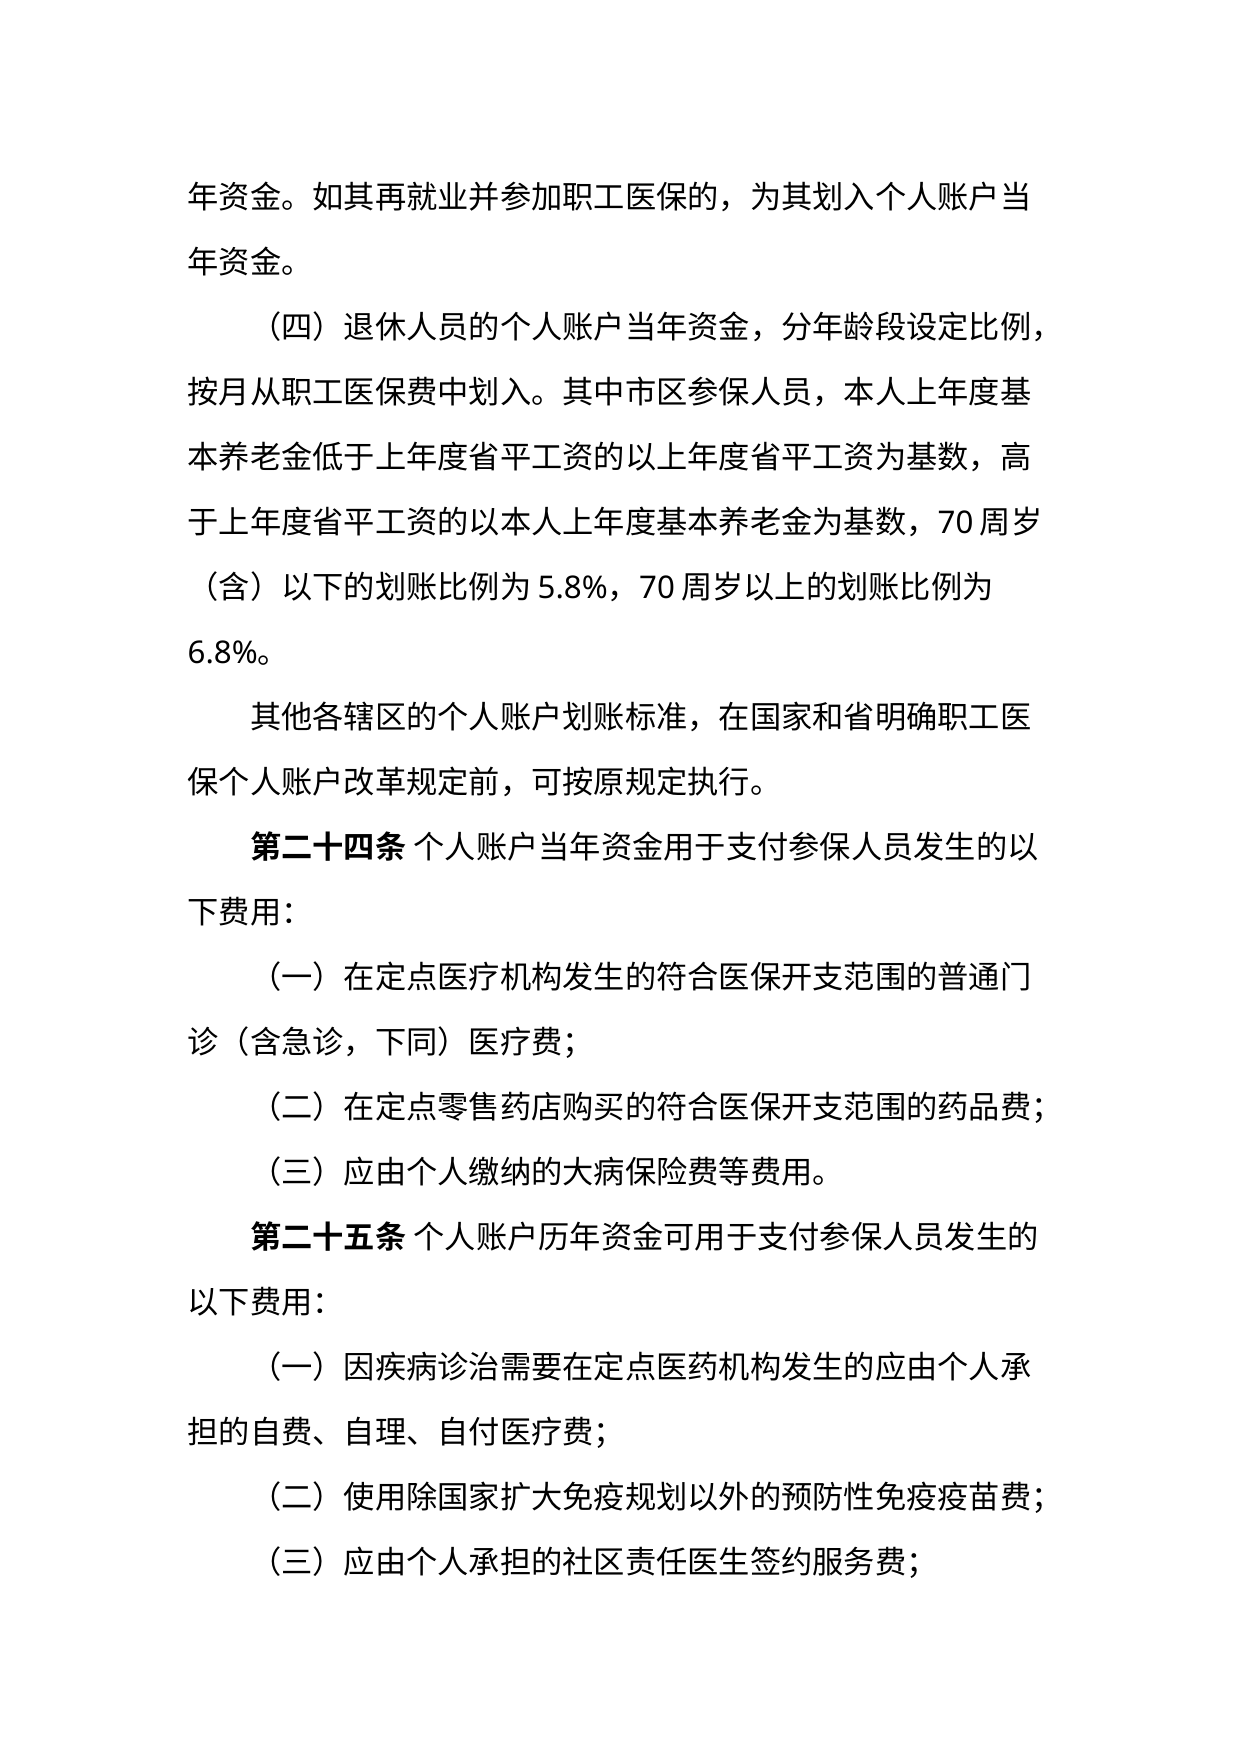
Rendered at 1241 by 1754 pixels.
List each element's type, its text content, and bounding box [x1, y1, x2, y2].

text 第二十五条 个人账户历年资金可用于支付参保人员发生的以下费用： [187, 1202, 1053, 1332]
text （二）使用除国家扩大免疫规划以外的预防性免疫疫苗费； [187, 1462, 1053, 1527]
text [187, 162, 1053, 292]
text （三）应由个人承担的社区责任医生签约服务费； [187, 1527, 1053, 1592]
text （一）因疾病诊治需要在定点医药机构发生的应由个人承担的自费、自理、自付医疗费； [187, 1332, 1053, 1462]
text （一）在定点医疗机构发生的符合医保开支范围的普通门诊（含急诊，下同）医疗费； [187, 942, 1053, 1072]
text （二）在定点零售药店购买的符合医保开支范围的药品费； [187, 1072, 1053, 1137]
text （四）退休人员的个人账户当年资金，分年龄段设定比例，按月从职工医保费中划入。其中市区参保人员，本人上年度基本养老金低于上年度省平工资的以上年度省平工资为基数，高于上年度省平工资的以本人上年度基本养老金为基数，70周岁（含）以下的划账比例为5.8%，70周岁以上的划账比例为6.8%。 [187, 292, 1053, 682]
text （三）应由个人缴纳的大病保险费等费用。 [187, 1137, 1053, 1202]
text 第二十四条 个人账户当年资金用于支付参保人员发生的以下费用： [187, 812, 1053, 942]
text 其他各辖区的个人账户划账标准，在国家和省明确职工医保个人账户改革规定前，可按原规定执行。 [187, 682, 1053, 812]
